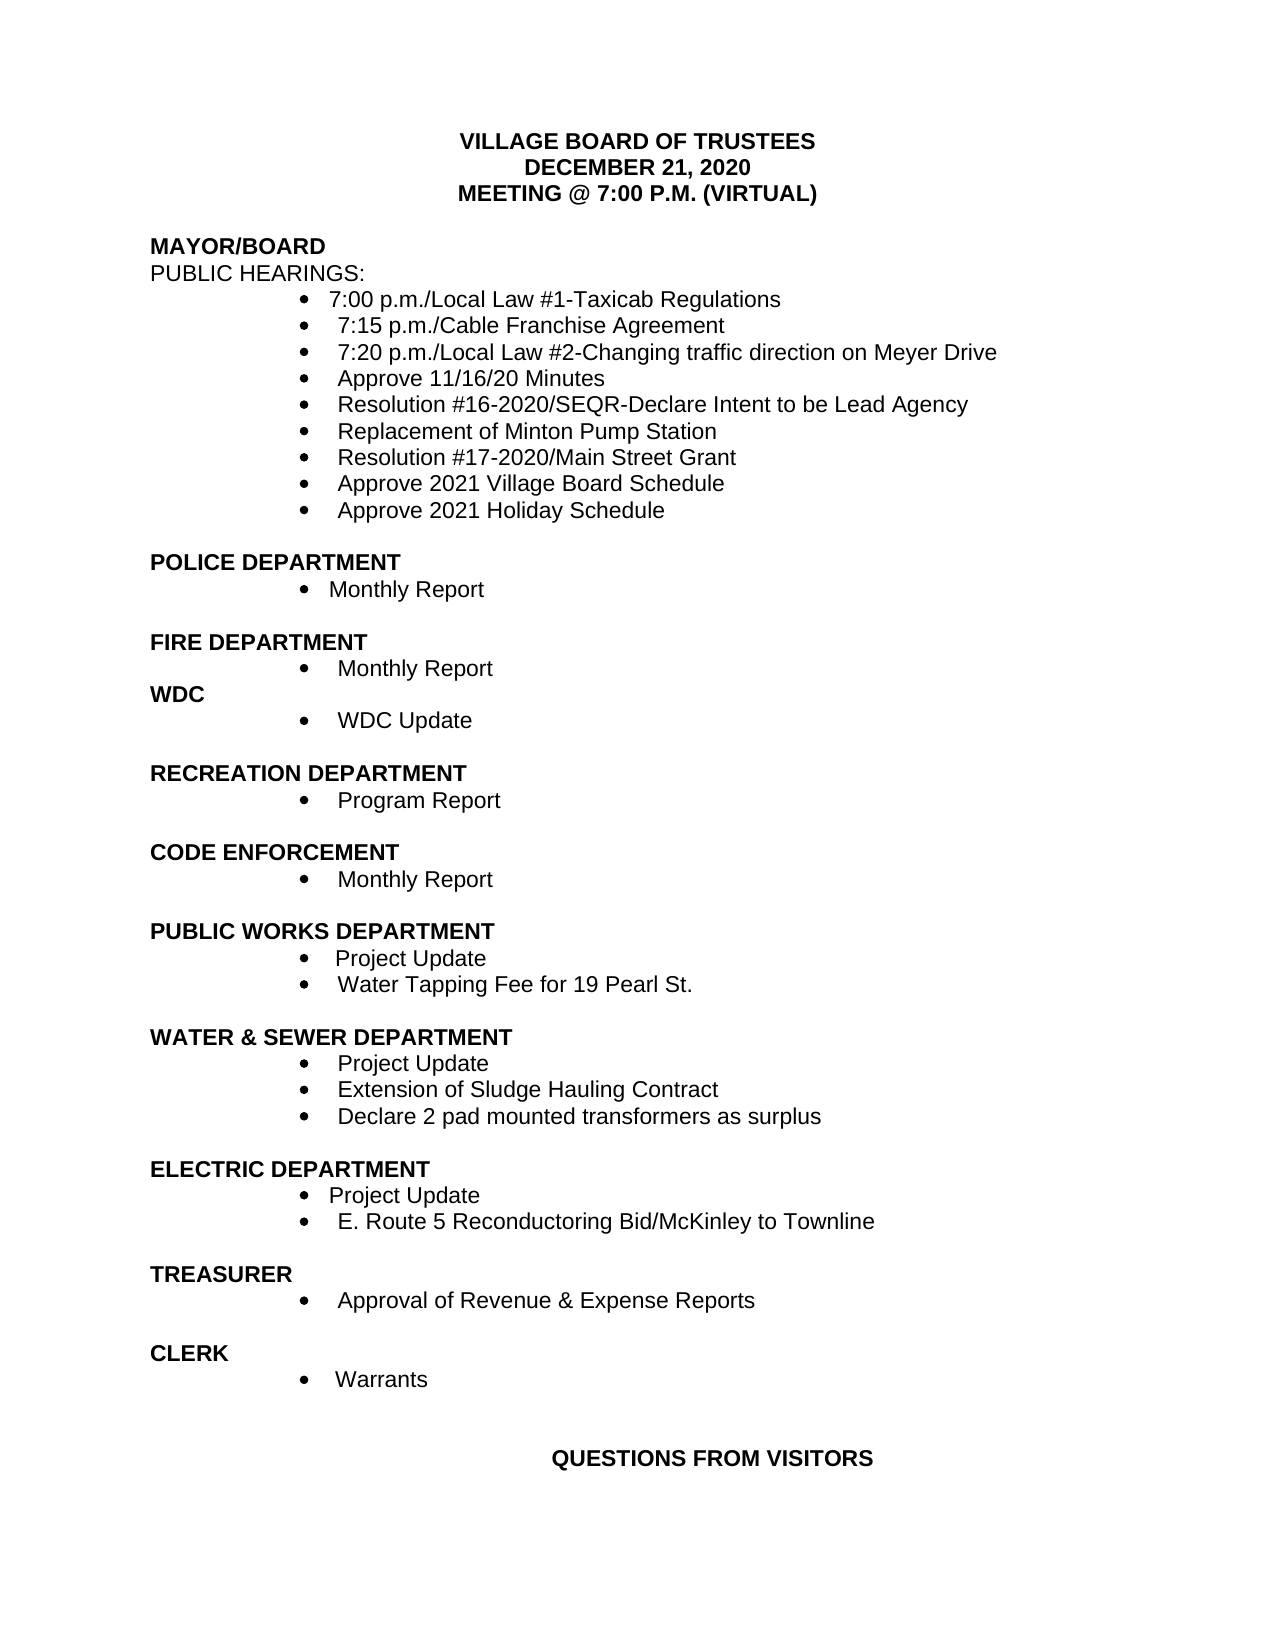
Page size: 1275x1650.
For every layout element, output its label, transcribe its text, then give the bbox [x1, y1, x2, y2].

text WATER & SEWER DEPARTMENT [150, 1024, 1125, 1050]
list Approve 2021 Village Board Schedule [300, 470, 1125, 497]
text PUBLIC WORKS DEPARTMENT [150, 918, 1125, 945]
list E. Route 5 Reconductoring Bid/McKinley to Townline [300, 1208, 1125, 1234]
text ELECTRIC DEPARTMENT [150, 1156, 1125, 1182]
list Extension of Sludge Hauling Contract [300, 1076, 1125, 1103]
text MAYOR/BOARD [150, 233, 1125, 259]
list Monthly Report [300, 866, 1125, 892]
list Approve 2021 Holiday Schedule [300, 497, 1125, 523]
list 7:15 p.m./Cable Franchise Agreement [300, 312, 1125, 338]
text Project Update [150, 945, 1125, 971]
text RECREATION DEPARTMENT [150, 760, 1125, 787]
text TREASURER [150, 1261, 1125, 1287]
text PUBLIC HEARINGS: [150, 259, 1125, 286]
text Warrants [150, 1366, 1125, 1393]
text 7:00 p.m./Local Law #1-Taxicab Regulations [150, 286, 1125, 312]
text WDC [150, 681, 1125, 707]
list Approval of Revenue & Expense Reports [300, 1287, 1125, 1314]
list Monthly Report [300, 655, 1125, 681]
list Resolution #16-2020/SEQR-Declare Intent to be Lead Agency [300, 391, 1125, 418]
text DECEMBER 21, 2020 [150, 154, 1125, 180]
list Program Report [300, 787, 1125, 813]
list Declare 2 pad mounted transformers as surplus [300, 1103, 1125, 1129]
text Monthly Report [300, 576, 1125, 602]
list Water Tapping Fee for 19 Pearl St. [300, 971, 1125, 997]
text POLICE DEPARTMENT [150, 549, 1125, 576]
list Approve 11/16/20 Minutes [300, 365, 1125, 391]
text FIRE DEPARTMENT [150, 628, 1125, 655]
list WDC Update [300, 707, 1125, 734]
list Resolution #17-2020/Main Street Grant [300, 444, 1125, 470]
list Replacement of Minton Pump Station [300, 418, 1125, 444]
text QUESTIONS FROM VISITORS [150, 1445, 1125, 1472]
text Project Update [300, 1182, 1125, 1208]
text VILLAGE BOARD OF TRUSTEES [150, 128, 1125, 154]
text CLERK [150, 1340, 1125, 1366]
text CODE ENFORCEMENT [150, 839, 1125, 866]
text MEETING @ 7:00 P.M. (VIRTUAL) [150, 180, 1125, 207]
list 7:20 p.m./Local Law #2-Changing traffic direction on Meyer Drive [300, 338, 1125, 365]
list Project Update [300, 1050, 1125, 1076]
